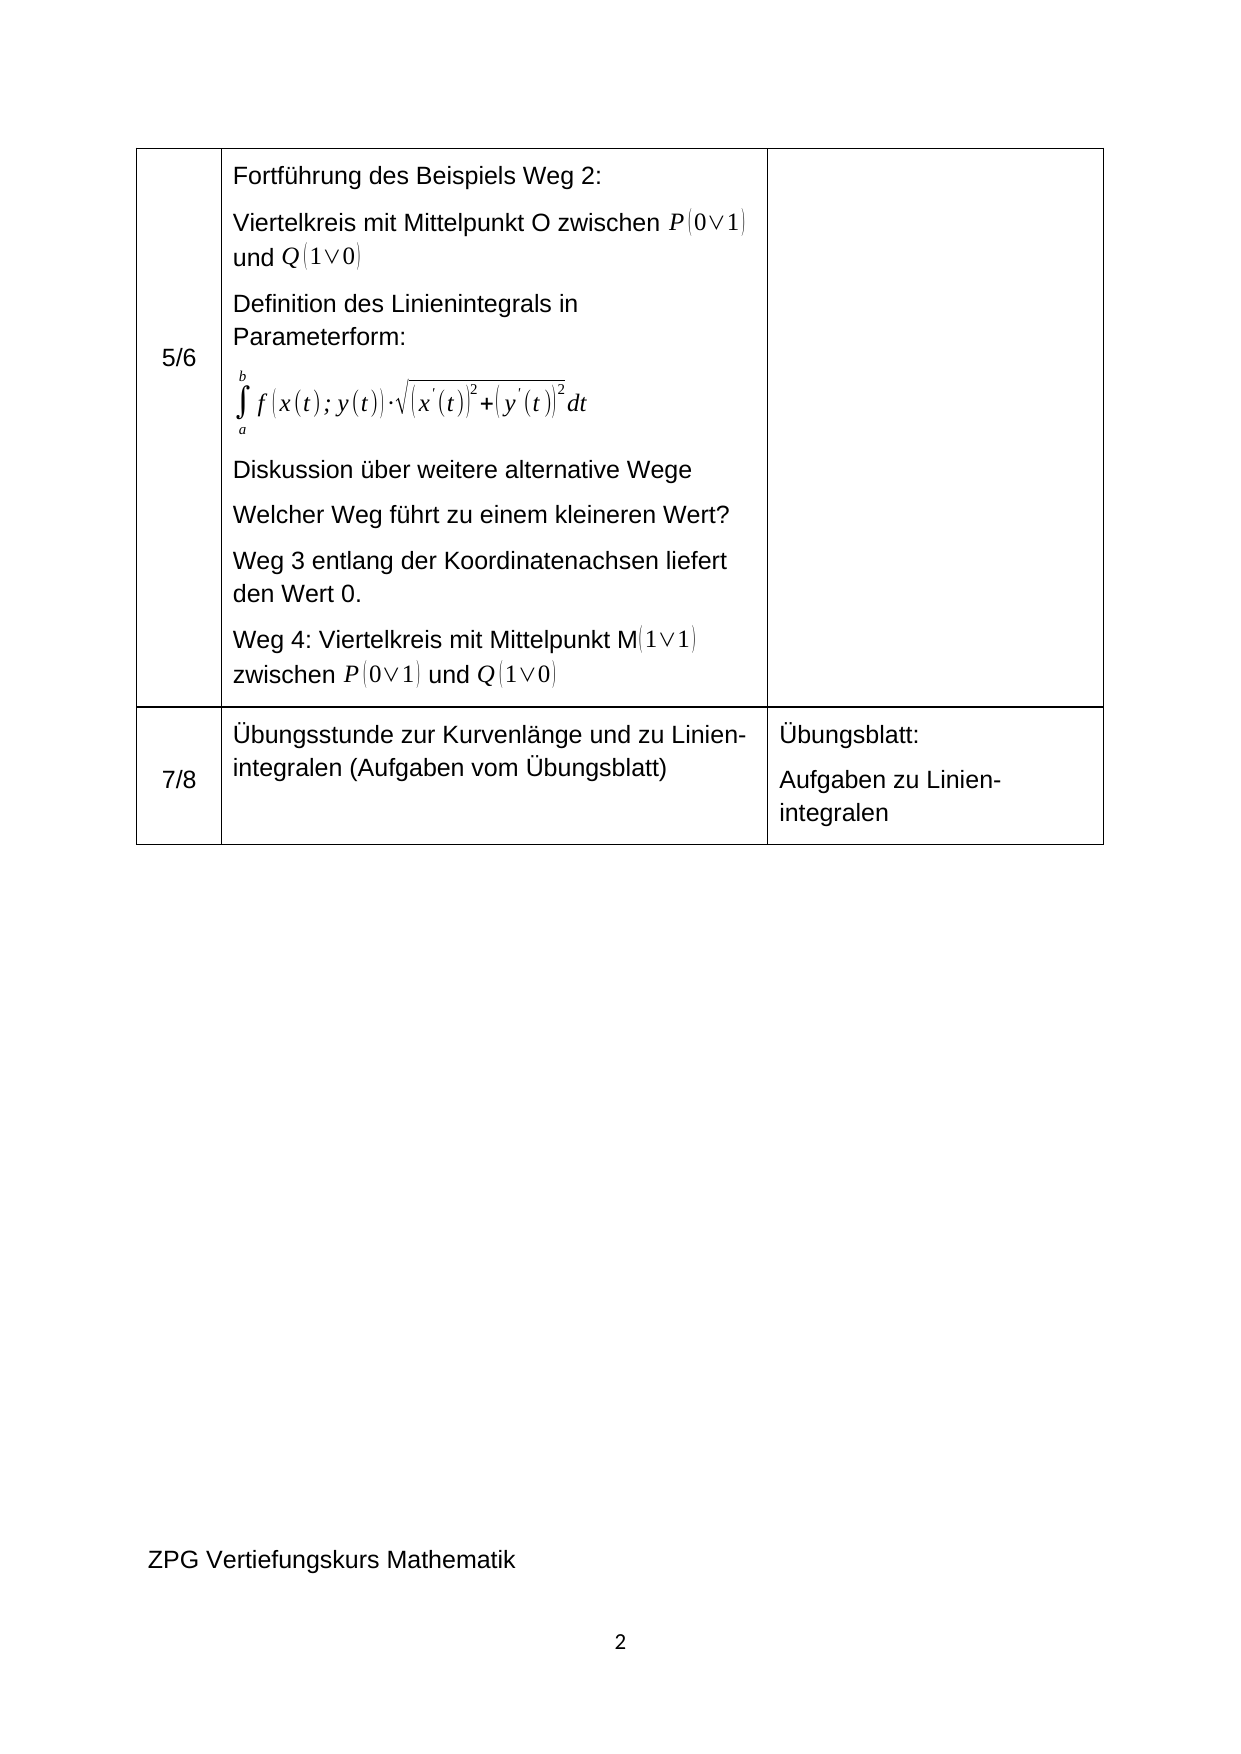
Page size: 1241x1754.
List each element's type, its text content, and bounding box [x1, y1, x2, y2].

table_cell Fortführung des Beispiels Weg 2: Viertelkreis mit Mittelpunkt O zwischen und Definition des Linienintegrals in Parameterform: Diskussion über weitere alternative Wege Welcher Weg führt zu einem kleineren Wert? Weg 3 entlang der Koordinatenachsen liefert den Wert 0. Weg 4: Viertelkreis mit Mittelpunkt M zwischen und [222, 149, 767, 706]
table_cell 7/8 [137, 708, 221, 843]
text ZPG Vertiefungskurs Mathematik [148, 1545, 1093, 1573]
table_cell Übungsstunde zur Kurvenlänge und zu Linien- integralen (Aufgaben vom Übungsblatt) [222, 708, 767, 843]
table_cell 5/6 [137, 149, 221, 706]
table_cell [768, 149, 1103, 706]
table_cell Übungsblatt: Aufgaben zu Linien-integralen [768, 708, 1103, 843]
